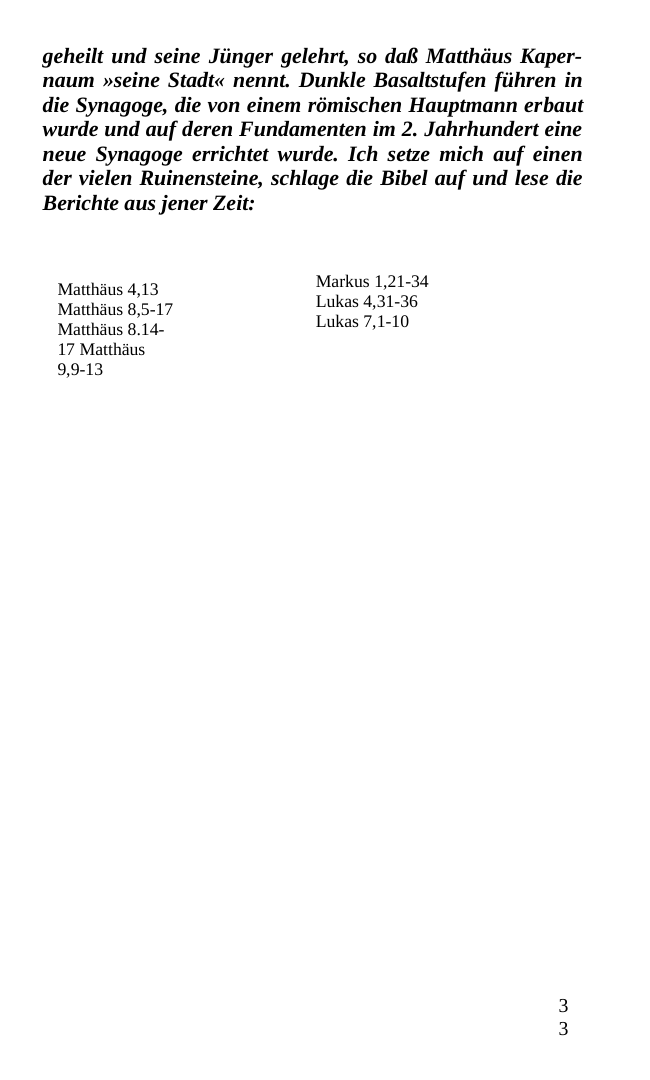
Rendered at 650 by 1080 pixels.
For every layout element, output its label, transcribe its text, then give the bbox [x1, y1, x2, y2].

text geheilt und seine Jünger gelehrt, so daß Matthäus Kaper- naum »seine Stadt« nennt. Dunkle Basaltstufen führen in die Synagoge, die von einem römischen Hauptmann erbaut wurde und auf deren Fundamenten im 2. Jahrhundert eine neue Synagoge errichtet wurde. Ich setze mich auf einen der vielen Ruinensteine, schlage die Bibel auf und lese die Berichte aus jener Zeit: [42, 44, 583, 215]
